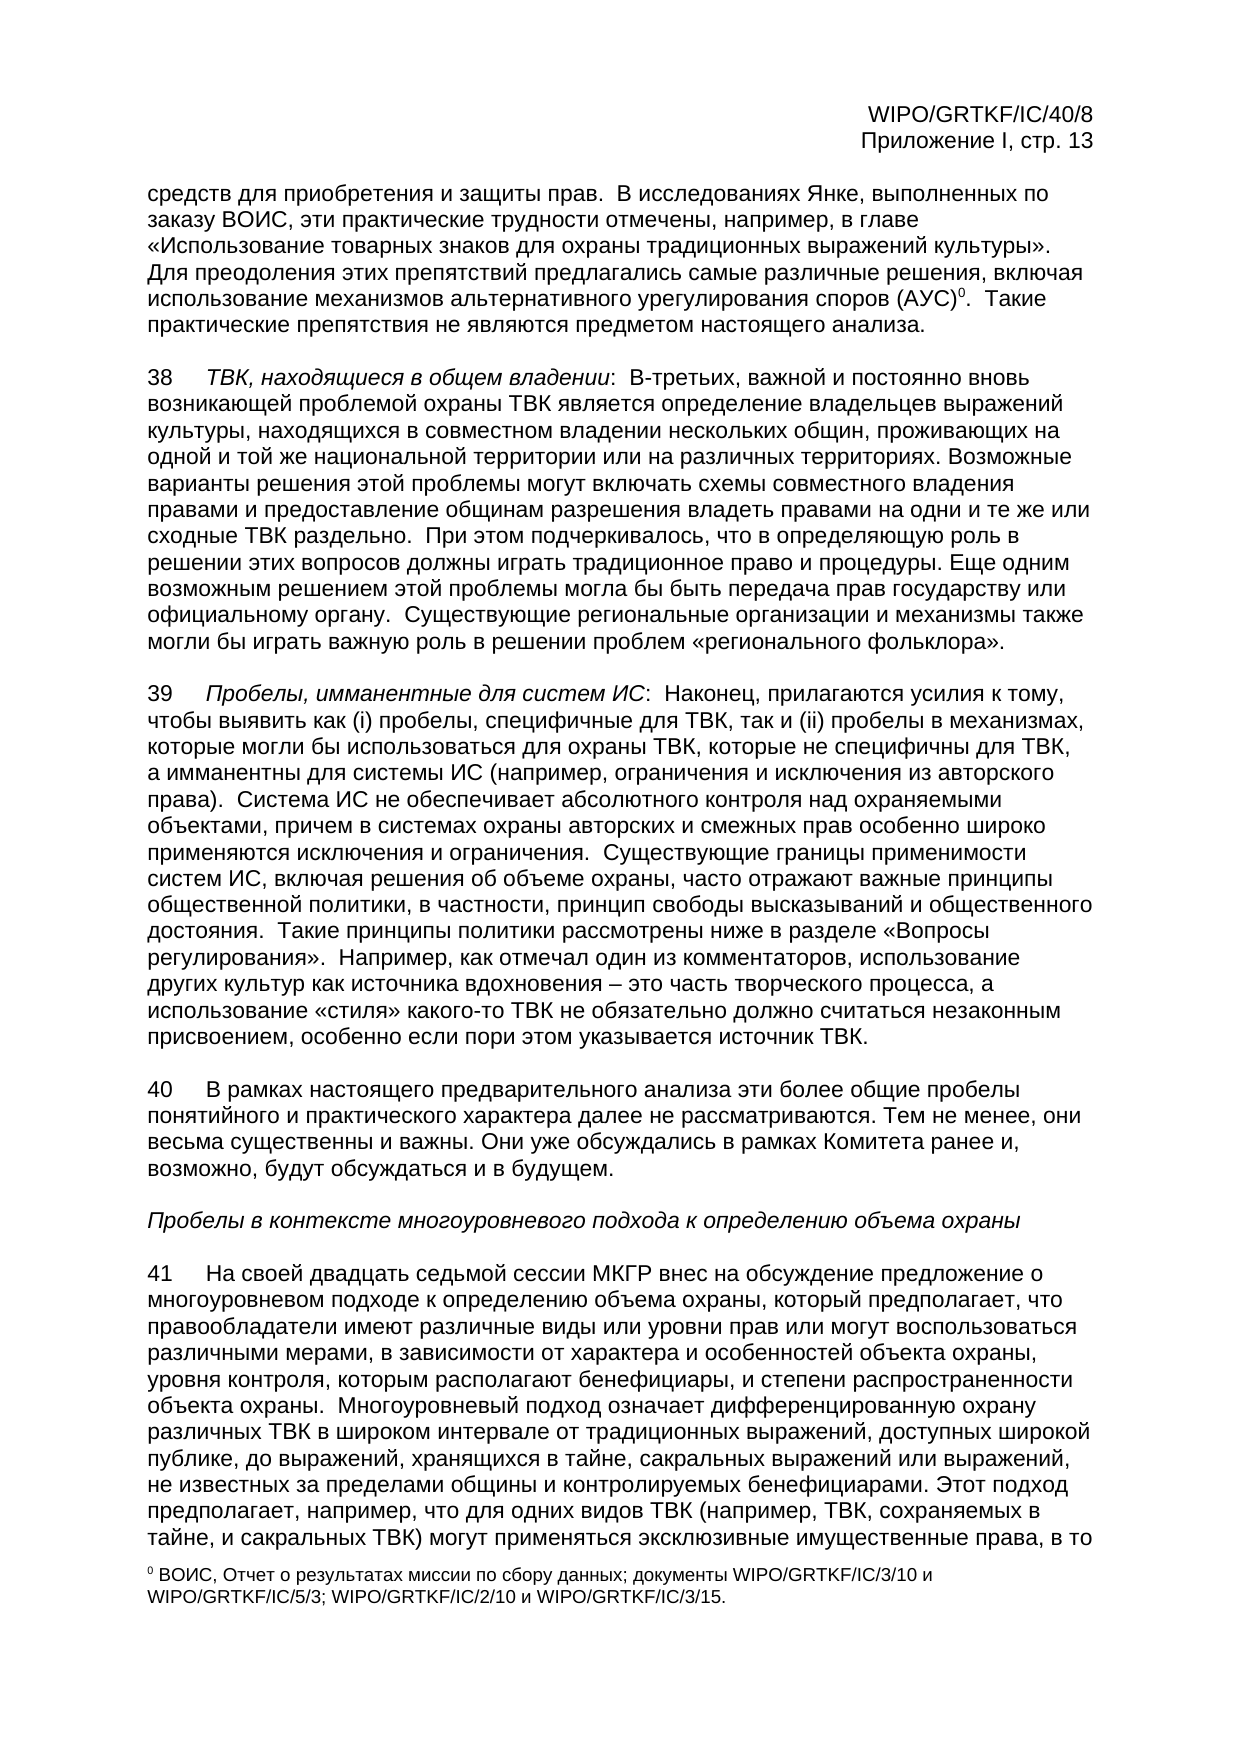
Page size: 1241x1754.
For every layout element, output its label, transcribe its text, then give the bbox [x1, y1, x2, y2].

text Пробелы, имманентные для систем ИС: Наконец, прилагаются усилия к тому, чтобы выявить как (i) пробелы, специфичные для ТВК, так и (ii) пробелы в механизмах, которые могли бы использоваться для охраны ТВК, которые не специфичны для ТВК, а имманентны для системы ИС (например, ограничения и исключения из авторского права). Система ИС не обеспечивает абсолютного контроля над охраняемыми объектами, причем в системах охраны авторских и смежных прав особенно широко применяются исключения и ограничения. Существующие границы применимости систем ИС, включая решения об объеме охраны, часто отражают важные принципы общественной политики, в частности, принцип свободы высказываний и общественного достояния. Такие принципы политики рассмотрены ниже в разделе «Вопросы регулирования». Например, как отмечал один из комментаторов, использование других культур как источника вдохновения – это часть творческого процесса, а использование «стиля» какого-то ТВК не обязательно должно считаться незаконным присвоением, особенно если пори этом указывается источник ТВК. [147, 680, 1093, 1049]
subtitle Пробелы в контексте многоуровневого подхода к определению объема охраны [147, 1207, 1093, 1234]
text ТВК, находящиеся в общем владении: В-третьих, важной и постоянно вновь возникающей проблемой охраны ТВК является определение владельцев выражений культуры, находящихся в совместном владении нескольких общин, проживающих на одной и той же национальной территории или на различных территориях. Возможные варианты решения этой проблемы могут включать схемы совместного владения правами и предоставление общинам разрешения владеть правами на одни и те же или сходные ТВК раздельно. При этом подчеркивалось, что в определяющую роль в решении этих вопросов должны играть традиционное право и процедуры. Еще одним возможным решением этой проблемы могла бы быть передача прав государству или официальному органу. Существующие региональные организации и механизмы также могли бы играть важную роль в решении проблем «регионального фольклора». [147, 364, 1093, 654]
text В рамках настоящего предварительного анализа эти более общие пробелы понятийного и практического характера далее не рассматриваются. Тем не менее, они весьма существенны и важны. Они уже обсуждались в рамках Комитета ранее и, возможно, будут обсуждаться и в будущем. [147, 1076, 1093, 1181]
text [147, 179, 1093, 364]
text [147, 1260, 1093, 1550]
